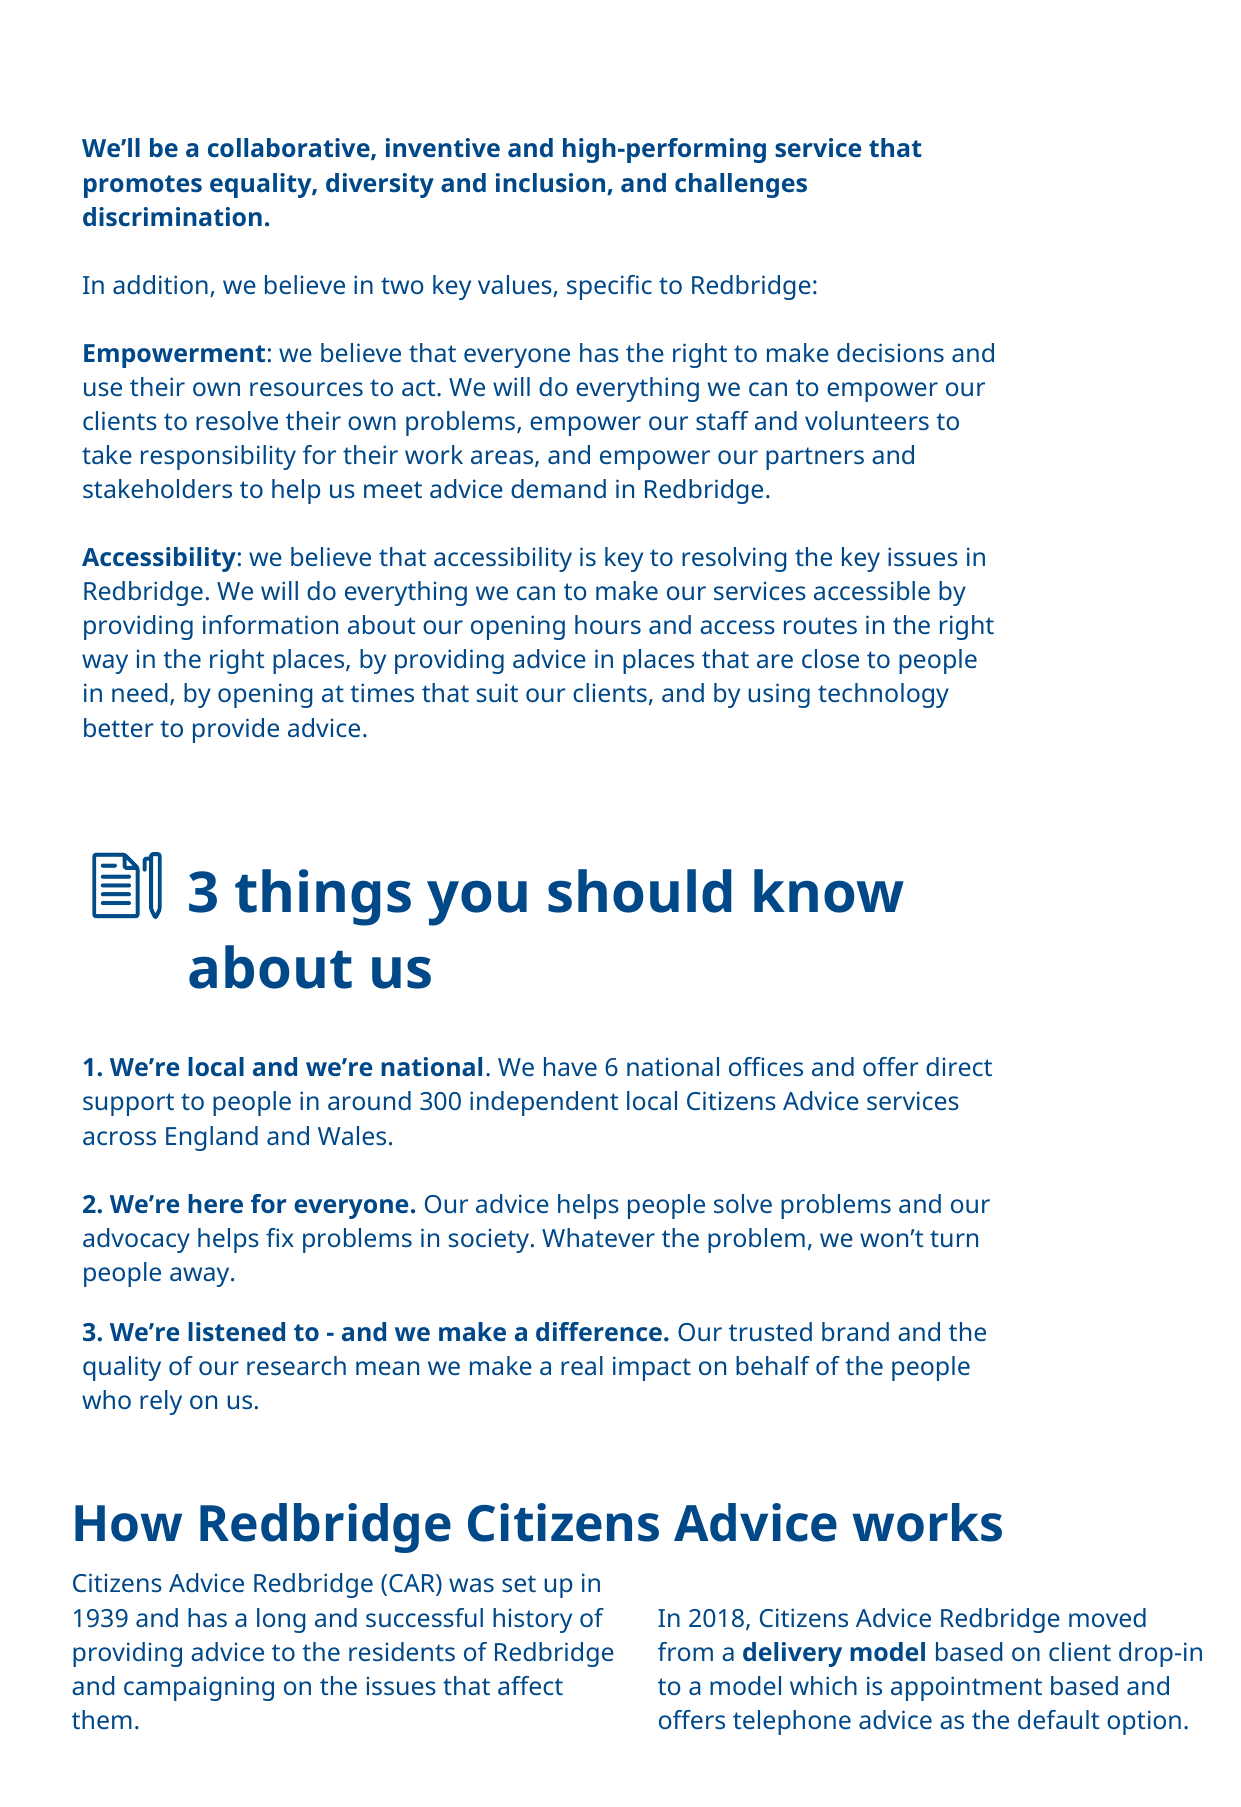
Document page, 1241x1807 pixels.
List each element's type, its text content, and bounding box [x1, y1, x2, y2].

text Citizens Advice Redbridge (CAR) was set up in 1939 and has a long and successful history of providing advice to the residents of Redbridge and campaigning on the issues that affect them. [71, 1566, 623, 1736]
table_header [71, 121, 1012, 755]
text How Redbridge Citizens Advice works [71, 1488, 1209, 1556]
picture [92, 852, 162, 919]
table_cell 1. We’re local and we’re national. We have 6 national offices and offer direct support to people in around 300 independent local Citizens Advice services across England and Wales. 2. We’re here for everyone. Our advice helps people solve problems and our advocacy helps fix problems in society. Whatever the problem, we won’t turn people away. 3. We’re listened to - and we make a difference. Our trusted brand and the quality of our research mean we make a real impact on behalf of the people who rely on us. [71, 755, 1012, 1427]
